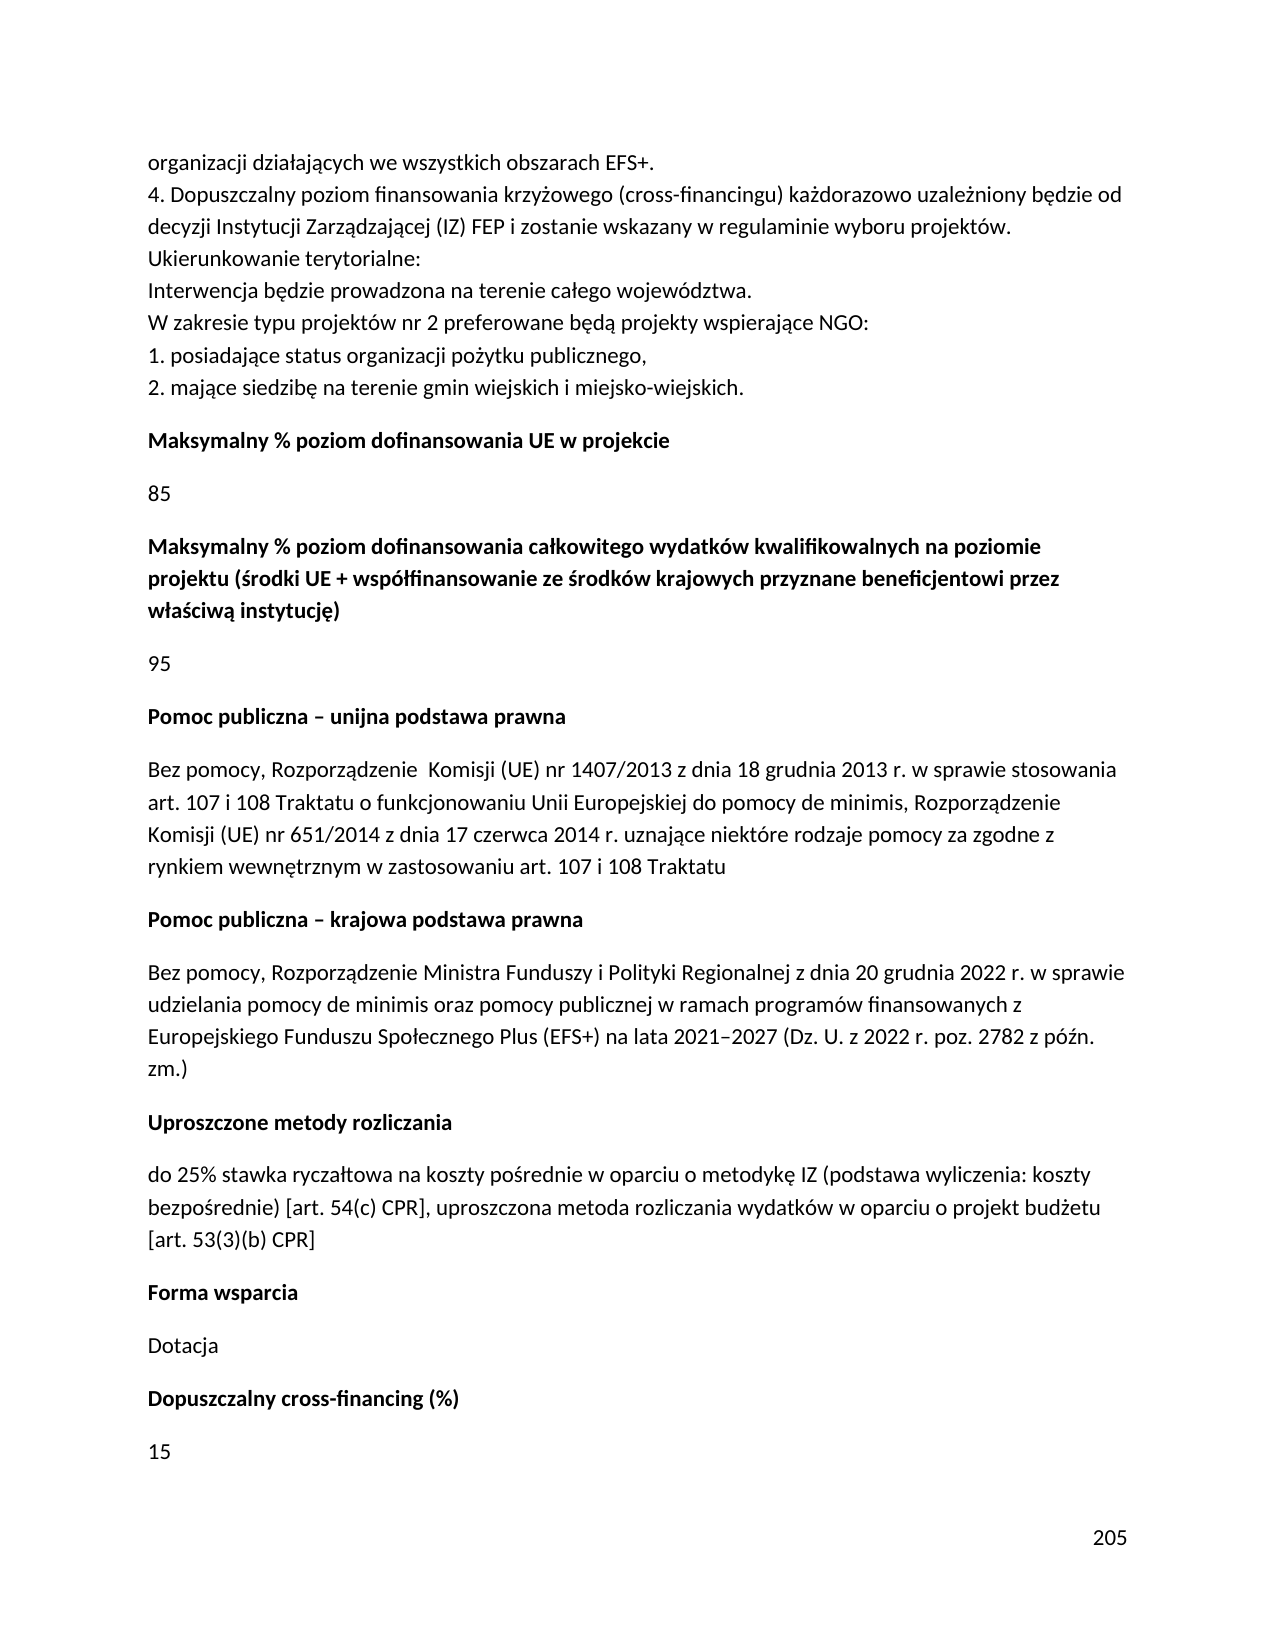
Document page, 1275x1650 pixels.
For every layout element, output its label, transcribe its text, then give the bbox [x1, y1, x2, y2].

text 95 [148, 649, 1127, 677]
text Bez pomocy, Rozporządzenie Komisji (UE) nr 1407/2013 z dnia 18 grudnia 2013 r. w sprawie stosowania art. 107 i 108 Traktatu o funkcjonowaniu Unii Europejskiej do pomocy de minimis, Rozporządzenie Komisji (UE) nr 651/2014 z dnia 17 czerwca 2014 r. uznające niektóre rodzaje pomocy za zgodne z rynkiem wewnętrznym w zastosowaniu art. 107 i 108 Traktatu [148, 755, 1127, 880]
text Pomoc publiczna – krajowa podstawa prawna [148, 905, 1127, 933]
text Bez pomocy, Rozporządzenie Ministra Funduszy i Polityki Regionalnej z dnia 20 grudnia 2022 r. w sprawie udzielania pomocy de minimis oraz pomocy publicznej w ramach programów finansowanych z Europejskiego Funduszu Społecznego Plus (EFS+) na lata 2021–2027 (Dz. U. z 2022 r. poz. 2782 z późn. zm.) [148, 958, 1127, 1083]
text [148, 148, 1127, 401]
text Pomoc publiczna – unijna podstawa prawna [148, 702, 1127, 730]
text Dopuszczalny cross-financing (%) [148, 1384, 1127, 1412]
text Uproszczone metody rozliczania [148, 1108, 1127, 1136]
text Forma wsparcia [148, 1278, 1127, 1306]
text Maksymalny % poziom dofinansowania UE w projekcie [148, 426, 1127, 454]
text 85 [148, 479, 1127, 507]
text Maksymalny % poziom dofinansowania całkowitego wydatków kwalifikowalnych na poziomie projektu (środki UE + współfinansowanie ze środków krajowych przyznane beneficjentowi przez właściwą instytucję) [148, 532, 1127, 624]
text do 25% stawka ryczałtowa na koszty pośrednie w oparciu o metodykę IZ (podstawa wyliczenia: koszty bezpośrednie) [art. 54(c) CPR], uproszczona metoda rozliczania wydatków w oparciu o projekt budżetu [art. 53(3)(b) CPR] [148, 1161, 1127, 1253]
text 15 [148, 1437, 1127, 1465]
text Dotacja [148, 1331, 1127, 1359]
